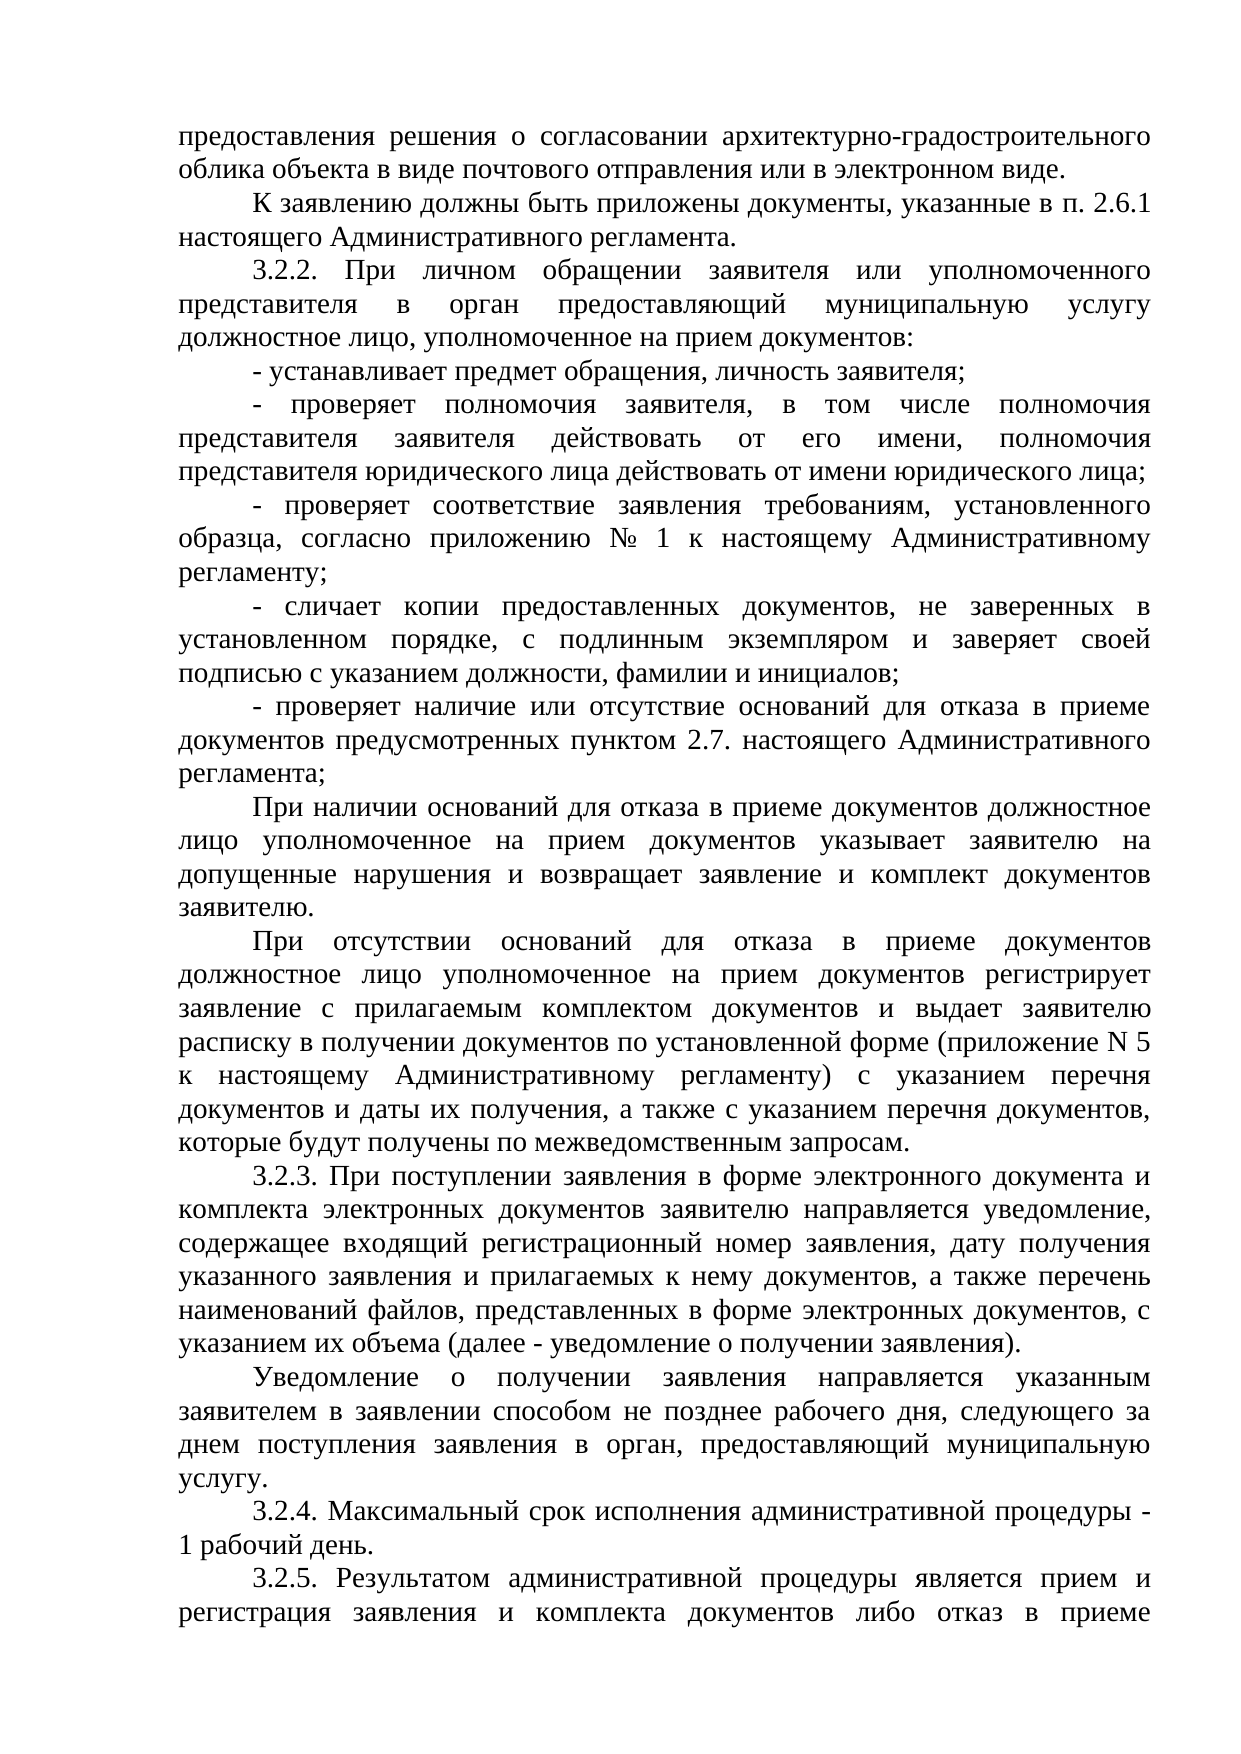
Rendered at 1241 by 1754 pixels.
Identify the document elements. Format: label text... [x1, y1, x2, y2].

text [178, 1560, 1152, 1627]
text 3.2.4. Максимальный срок исполнения административной процедуры - 1 рабочий день. [178, 1493, 1152, 1560]
text - проверяет наличие или отсутствие оснований для отказа в приеме документов предусмотренных пунктом 2.7. настоящего Административного регламента; [178, 688, 1152, 789]
text К заявлению должны быть приложены документы, указанные в п. 2.6.1 настоящего Административного регламента. [178, 185, 1152, 252]
text - проверяет полномочия заявителя, в том числе полномочия представителя заявителя действовать от его имени, полномочия представителя юридического лица действовать от имени юридического лица; [178, 386, 1152, 487]
text 3.2.3. При поступлении заявления в форме электронного документа и комплекта электронных документов заявителю направляется уведомление, содержащее входящий регистрационный номер заявления, дату получения указанного заявления и прилагаемых к нему документов, а также перечень наименований файлов, представленных в форме электронных документов, с указанием их объема (далее - уведомление о получении заявления). [178, 1158, 1152, 1359]
text - устанавливает предмет обращения, личность заявителя; [178, 353, 1152, 386]
text - проверяет соответствие заявления требованиям, установленного образца, согласно приложению № 1 к настоящему Административному регламенту; [178, 487, 1152, 588]
text При наличии оснований для отказа в приеме документов должностное лицо уполномоченное на прием документов указывает заявителю на допущенные нарушения и возвращает заявление и комплект документов заявителю. [178, 789, 1152, 923]
text При отсутствии оснований для отказа в приеме документов должностное лицо уполномоченное на прием документов регистрирует заявление с прилагаемым комплектом документов и выдает заявителю расписку в получении документов по установленной форме (приложение N 5 к настоящему Административному регламенту) с указанием перечня документов и даты их получения, а также с указанием перечня документов, которые будут получены по межведомственным запросам. [178, 923, 1152, 1158]
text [178, 118, 1152, 185]
text Уведомление о получении заявления направляется указанным заявителем в заявлении способом не позднее рабочего дня, следующего за днем поступления заявления в орган, предоставляющий муниципальную услугу. [178, 1359, 1152, 1493]
text 3.2.2. При личном обращении заявителя или уполномоченного представителя в орган предоставляющий муниципальную услугу должностное лицо, уполномоченное на прием документов: [178, 252, 1152, 353]
text - сличает копии предоставленных документов, не заверенных в установленном порядке, с подлинным экземпляром и заверяет своей подписью с указанием должности, фамилии и инициалов; [178, 588, 1152, 688]
